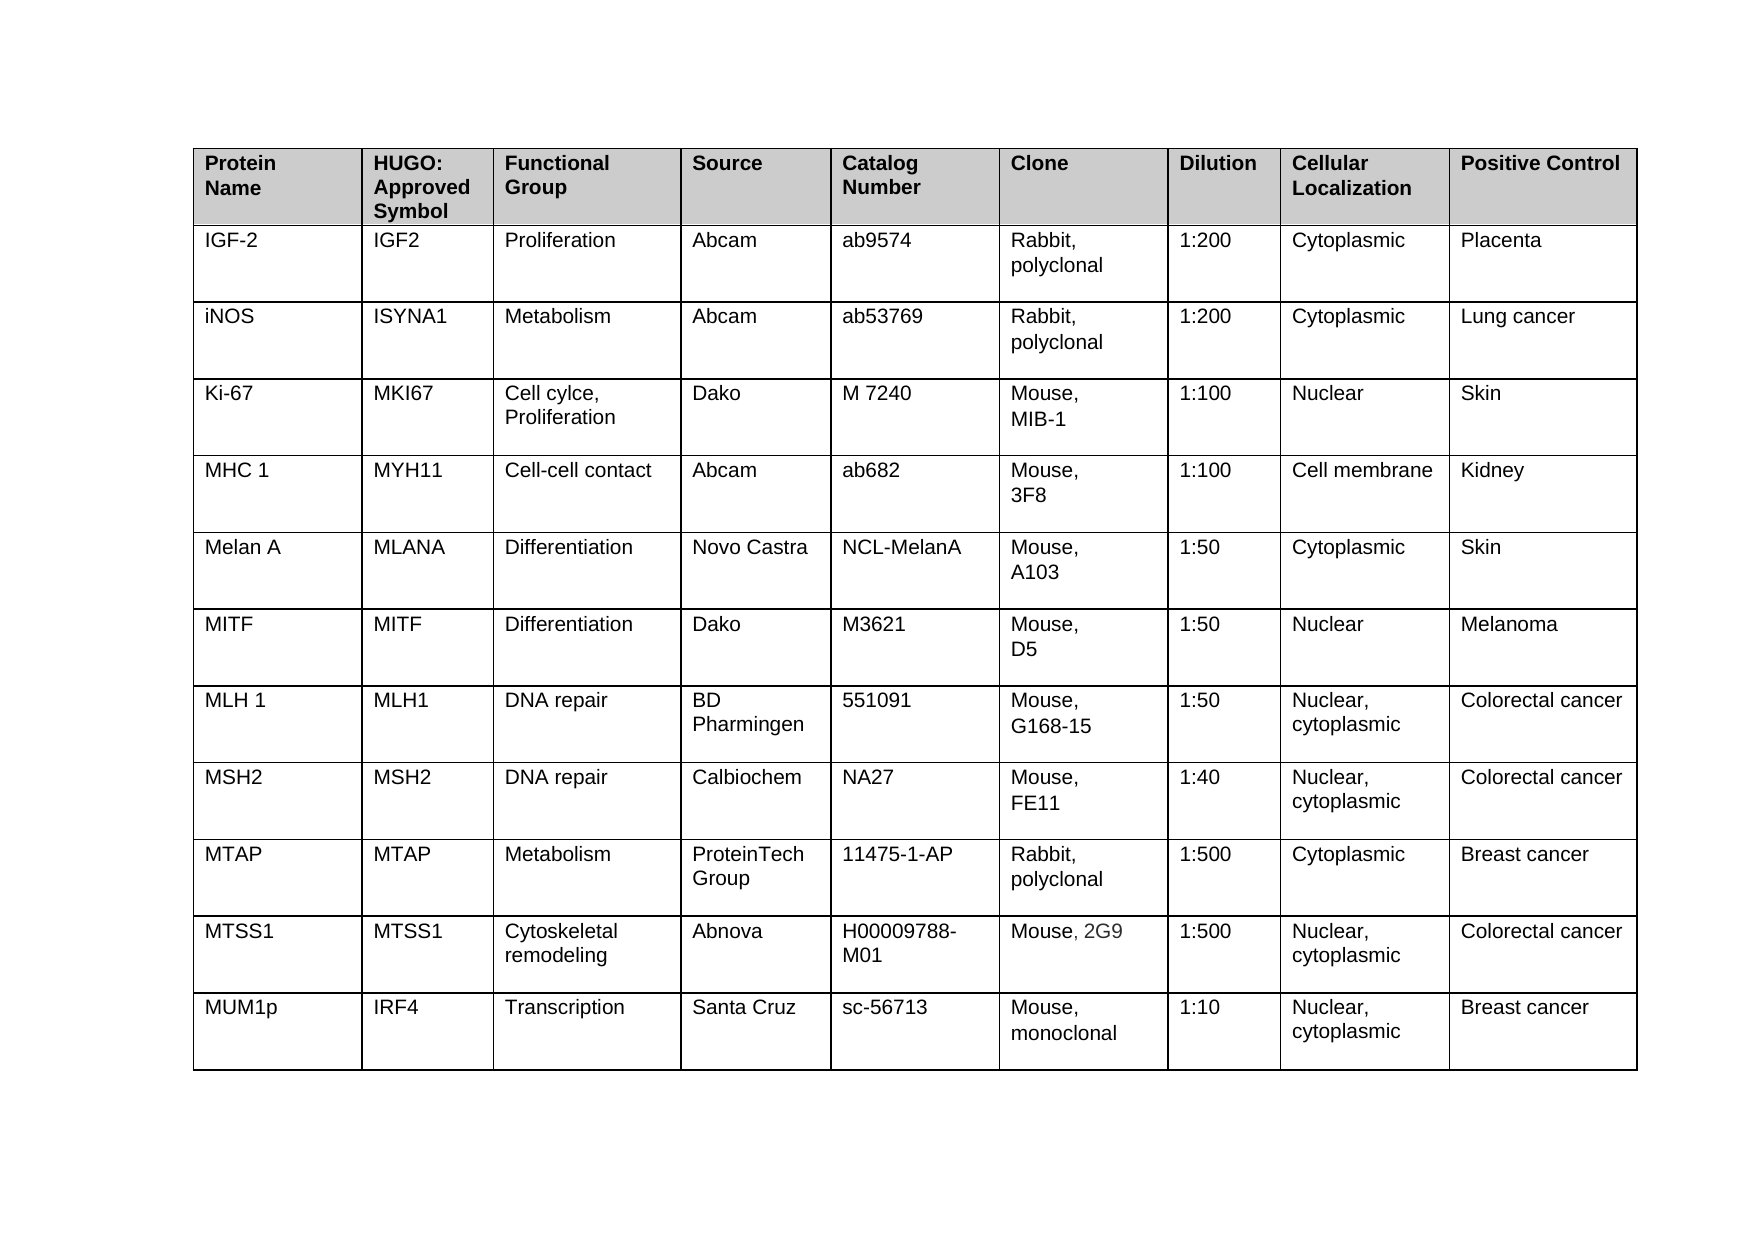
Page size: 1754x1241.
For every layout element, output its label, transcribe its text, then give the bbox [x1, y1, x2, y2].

table_cell Cytoplasmic [1281, 226, 1449, 301]
table_cell BD Pharmingen [682, 687, 830, 762]
table_cell Skin [1450, 380, 1636, 455]
table_cell MLH 1 [194, 687, 361, 762]
table_cell MYH11 [363, 456, 493, 532]
table_cell DNA repair [494, 687, 680, 762]
table_cell ab682 [832, 456, 999, 532]
table_cell Cytoskeletal remodeling [494, 917, 680, 992]
table_cell Dako [682, 610, 830, 685]
table_cell MITF [194, 610, 361, 685]
table_cell 1:200 [1169, 226, 1280, 301]
table_cell 1:10 [1169, 994, 1280, 1069]
table_cell 11475-1-AP [832, 840, 999, 915]
table_cell 1:100 [1169, 456, 1280, 532]
table_cell Lung cancer [1450, 303, 1636, 378]
table_cell Cell-cell contact [494, 456, 680, 532]
table_cell Kidney [1450, 456, 1636, 532]
table_cell Source [682, 149, 830, 224]
table_cell IGF2 [363, 226, 493, 301]
table_cell Rabbit, polyclonal [1000, 226, 1167, 301]
table_cell Dilution [1169, 149, 1280, 224]
table_cell M 7240 [832, 380, 999, 455]
table_cell Skin [1450, 533, 1636, 608]
table_cell Rabbit, polyclonal [1000, 303, 1167, 378]
table_cell ab9574 [832, 226, 999, 301]
table_cell Santa Cruz [682, 994, 830, 1069]
table_cell DNA repair [494, 763, 680, 839]
table_cell Nuclear, cytoplasmic [1281, 763, 1449, 839]
table_cell Proliferation [494, 226, 680, 301]
table_cell Cellular Localization [1281, 149, 1449, 224]
table_cell 1:500 [1169, 840, 1280, 915]
table_cell MTSS1 [194, 917, 361, 992]
table_cell Clone [1000, 149, 1167, 224]
table_cell MITF [363, 610, 493, 685]
table_cell Metabolism [494, 840, 680, 915]
table_cell 1:50 [1169, 610, 1280, 685]
table_cell MLANA [363, 533, 493, 608]
table_cell Functional Group [494, 149, 680, 224]
table_cell Abnova [682, 917, 830, 992]
table_cell Ki-67 [194, 380, 361, 455]
table_cell Positive Control [1450, 149, 1636, 224]
table_cell Differentiation [494, 533, 680, 608]
table_cell Nuclear, cytoplasmic [1281, 687, 1449, 762]
table_cell Colorectal cancer [1450, 763, 1636, 839]
table_cell Mouse, D5 [1000, 610, 1167, 685]
table_cell MTAP [363, 840, 493, 915]
table_cell NA27 [832, 763, 999, 839]
table_cell Nuclear, cytoplasmic [1281, 994, 1449, 1069]
table_cell Cytoplasmic [1281, 303, 1449, 378]
table_cell MSH2 [363, 763, 493, 839]
table_cell Mouse, MIB-1 [1000, 380, 1167, 455]
table_cell Breast cancer [1450, 994, 1636, 1069]
table_cell Melanoma [1450, 610, 1636, 685]
table_cell IGF-2 [194, 226, 361, 301]
table_cell M3621 [832, 610, 999, 685]
table_cell 1:40 [1169, 763, 1280, 839]
table_cell Cell cylce, Proliferation [494, 380, 680, 455]
table_cell MHC 1 [194, 456, 361, 532]
table_cell Cytoplasmic [1281, 840, 1449, 915]
table_cell MUM1p [194, 994, 361, 1069]
table_cell Cytoplasmic [1281, 533, 1449, 608]
table_cell HUGO: Approved Symbol [363, 149, 493, 224]
table_cell 1:500 [1169, 917, 1280, 992]
table_cell Mouse, monoclonal [1000, 994, 1167, 1069]
table_cell 1:100 [1169, 380, 1280, 455]
table_cell MTAP [194, 840, 361, 915]
table_cell ISYNA1 [363, 303, 493, 378]
table_cell Placenta [1450, 226, 1636, 301]
table_cell Mouse, FE11 [1000, 763, 1167, 839]
table_cell ab53769 [832, 303, 999, 378]
table_cell Colorectal cancer [1450, 917, 1636, 992]
table_cell 1:200 [1169, 303, 1280, 378]
table_cell Abcam [682, 456, 830, 532]
table_cell NCL-MelanA [832, 533, 999, 608]
table_cell Metabolism [494, 303, 680, 378]
table_cell sc-56713 [832, 994, 999, 1069]
table_cell Transcription [494, 994, 680, 1069]
table_cell Nuclear [1281, 380, 1449, 455]
table_cell Melan A [194, 533, 361, 608]
table_cell Catalog Number [832, 149, 999, 224]
table_cell Breast cancer [1450, 840, 1636, 915]
table_cell Abcam [682, 303, 830, 378]
table_cell Colorectal cancer [1450, 687, 1636, 762]
table_cell Cell membrane [1281, 456, 1449, 532]
table_cell Nuclear [1281, 610, 1449, 685]
table_cell Mouse, A103 [1000, 533, 1167, 608]
table_cell MKI67 [363, 380, 493, 455]
table_cell 1:50 [1169, 533, 1280, 608]
table_cell Rabbit, polyclonal [1000, 840, 1167, 915]
table_cell 551091 [832, 687, 999, 762]
table_cell ProteinTechGroup [682, 840, 830, 915]
table_cell 1:50 [1169, 687, 1280, 762]
table_cell iNOS [194, 303, 361, 378]
table_cell Mouse, 2G9 [1000, 917, 1167, 992]
table_cell H00009788-M01 [832, 917, 999, 992]
table_cell Mouse, 3F8 [1000, 456, 1167, 532]
table_cell Protein Name [194, 149, 361, 224]
table_cell Calbiochem [682, 763, 830, 839]
table_cell IRF4 [363, 994, 493, 1069]
table_cell Nuclear, cytoplasmic [1281, 917, 1449, 992]
table_cell MLH1 [363, 687, 493, 762]
table_cell Novo Castra [682, 533, 830, 608]
table_cell Abcam [682, 226, 830, 301]
table_cell Dako [682, 380, 830, 455]
table_cell Differentiation [494, 610, 680, 685]
table_cell Mouse, G168-15 [1000, 687, 1167, 762]
table_cell MTSS1 [363, 917, 493, 992]
table_cell MSH2 [194, 763, 361, 839]
